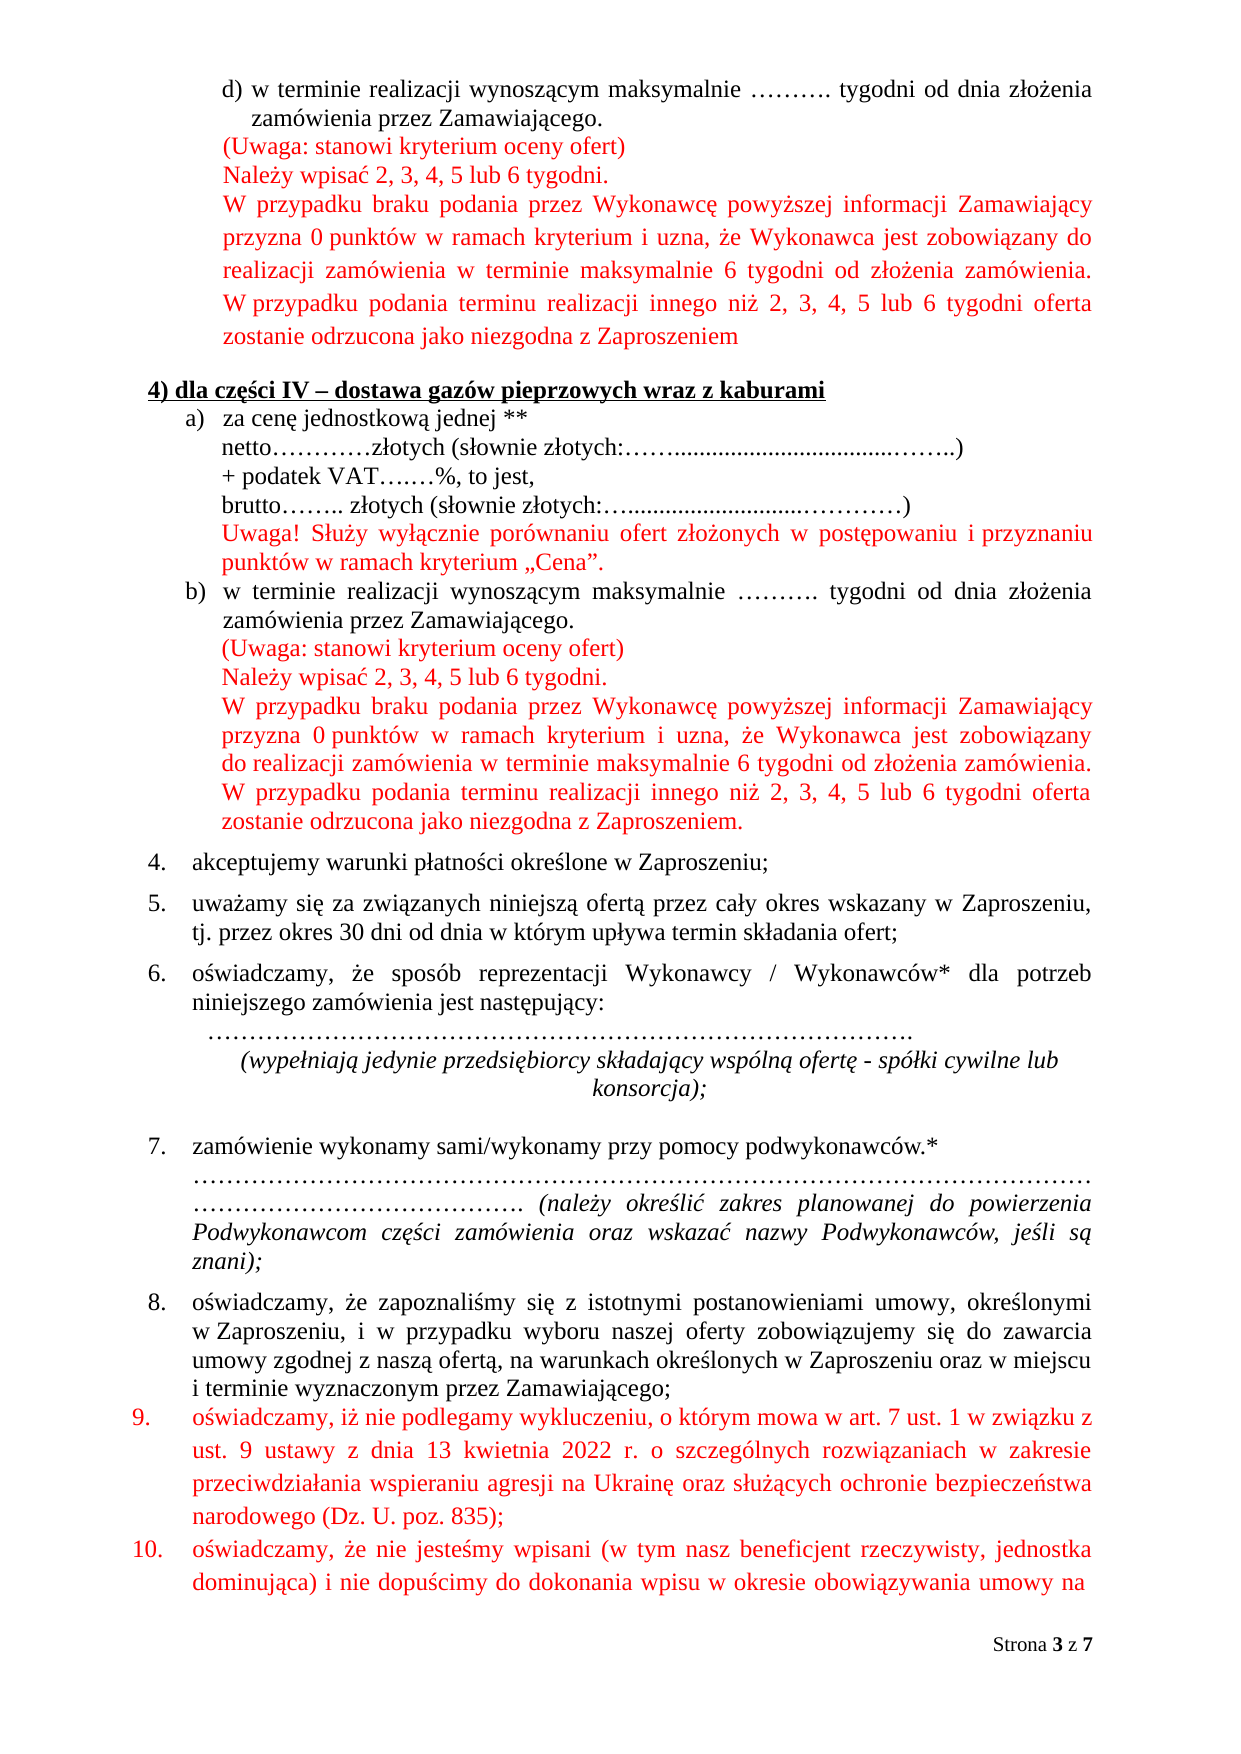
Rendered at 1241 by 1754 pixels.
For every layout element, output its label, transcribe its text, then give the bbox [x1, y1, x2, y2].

text (Uwaga: stanowi kryterium oceny ofert) [221, 633, 1093, 662]
text + podatek VAT….…%, to jest, [221, 461, 1093, 490]
list zamówienie wykonamy sami/wykonamy przy pomocy podwykonawców.* [148, 1131, 1093, 1160]
list (Uwaga: stanowi kryterium oceny ofert) [223, 131, 1093, 160]
list Należy wpisać 2, 3, 4, 5 lub 6 tygodni. [223, 160, 1093, 189]
text netto…………złotych (słownie złotych:……...................................……..) [148, 432, 1093, 461]
list …………………………………………………………………………………………………………………………………. (należy określić zakres planowanej do powierzenia Podwykonawcom części zamówienia oraz wskazać nazwy Podwykonawców, jeśli są znani); [192, 1160, 1093, 1275]
list uważamy się za związanych niniejszą ofertą przez cały okres wskazany w Zaproszeniu, tj. przez okres 30 dni od dnia w którym upływa termin składania ofert; [148, 888, 1093, 946]
list za cenę jednostkową jednej ** [185, 403, 1093, 432]
text W przypadku braku podania przez Wykonawcę powyższej informacji Zamawiający przyzna 0 punktów w ramach kryterium i uzna, że Wykonawca jest zobowiązany do realizacji zamówienia w terminie maksymalnie 6 tygodni od złożenia zamówienia. W przypadku podania terminu realizacji innego niż 2, 3, 4, 5 lub 6 tygodni oferta zostanie odrzucona jako niezgodna z Zaproszeniem. [221, 691, 1093, 835]
list akceptujemy warunki płatności określone w Zaproszeniu; [148, 847, 1093, 876]
text Należy wpisać 2, 3, 4, 5 lub 6 tygodni. [221, 662, 1093, 691]
list oświadczamy, iż nie podlegamy wykluczeniu, o którym mowa w art. 7 ust. 1 w związku z ust. 9 ustawy z dnia 13 kwietnia 2022 r. o szczególnych rozwiązaniach w zakresie przeciwdziałania wspieraniu agresji na Ukrainę oraz służących ochronie bezpieczeństwa narodowego (Dz. U. poz. 835); [132, 1402, 1093, 1530]
list W przypadku braku podania przez Wykonawcę powyższej informacji Zamawiający przyzna 0 punktów w ramach kryterium i uzna, że Wykonawca jest zobowiązany do realizacji zamówienia w terminie maksymalnie 6 tygodni od złożenia zamówienia. W przypadku podania terminu realizacji innego niż 2, 3, 4, 5 lub 6 tygodni oferta zostanie odrzucona jako niezgodna z Zaproszeniem [223, 189, 1093, 350]
list oświadczamy, że sposób reprezentacji Wykonawcy / Wykonawców* dla potrzeb niniejszego zamówienia jest następujący: [148, 958, 1093, 1016]
list w terminie realizacji wynoszącym maksymalnie ………. tygodni od dnia złożenia zamówienia przez Zamawiającego. [222, 74, 1093, 131]
text Uwaga! Służy wyłącznie porównaniu ofert złożonych w postępowaniu i przyznaniu punktów w ramach kryterium „Cena”. [221, 518, 1093, 576]
list w terminie realizacji wynoszącym maksymalnie ………. tygodni od dnia złożenia zamówienia przez Zamawiającego. [185, 576, 1093, 633]
text brutto…….. złotych (słownie złotych:…............................…………) [221, 490, 1093, 518]
text (wypełniają jedynie przedsiębiorcy składający wspólną ofertę - spółki cywilne lub konsorcja); [207, 1045, 1093, 1102]
text …………………………………………………………………………. [207, 1016, 1093, 1045]
list oświadczamy, że zapoznaliśmy się z istotnymi postanowieniami umowy, określonymi w Zaproszeniu, i w przypadku wyboru naszej oferty zobowiązujemy się do zawarcia umowy zgodnej z naszą ofertą, na warunkach określonych w Zaproszeniu oraz w miejscu i terminie wyznaczonym przez Zamawiającego; [148, 1287, 1093, 1402]
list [132, 1534, 1093, 1596]
text 4) dla części IV – dostawa gazów pieprzowych wraz z kaburami [148, 375, 1093, 403]
